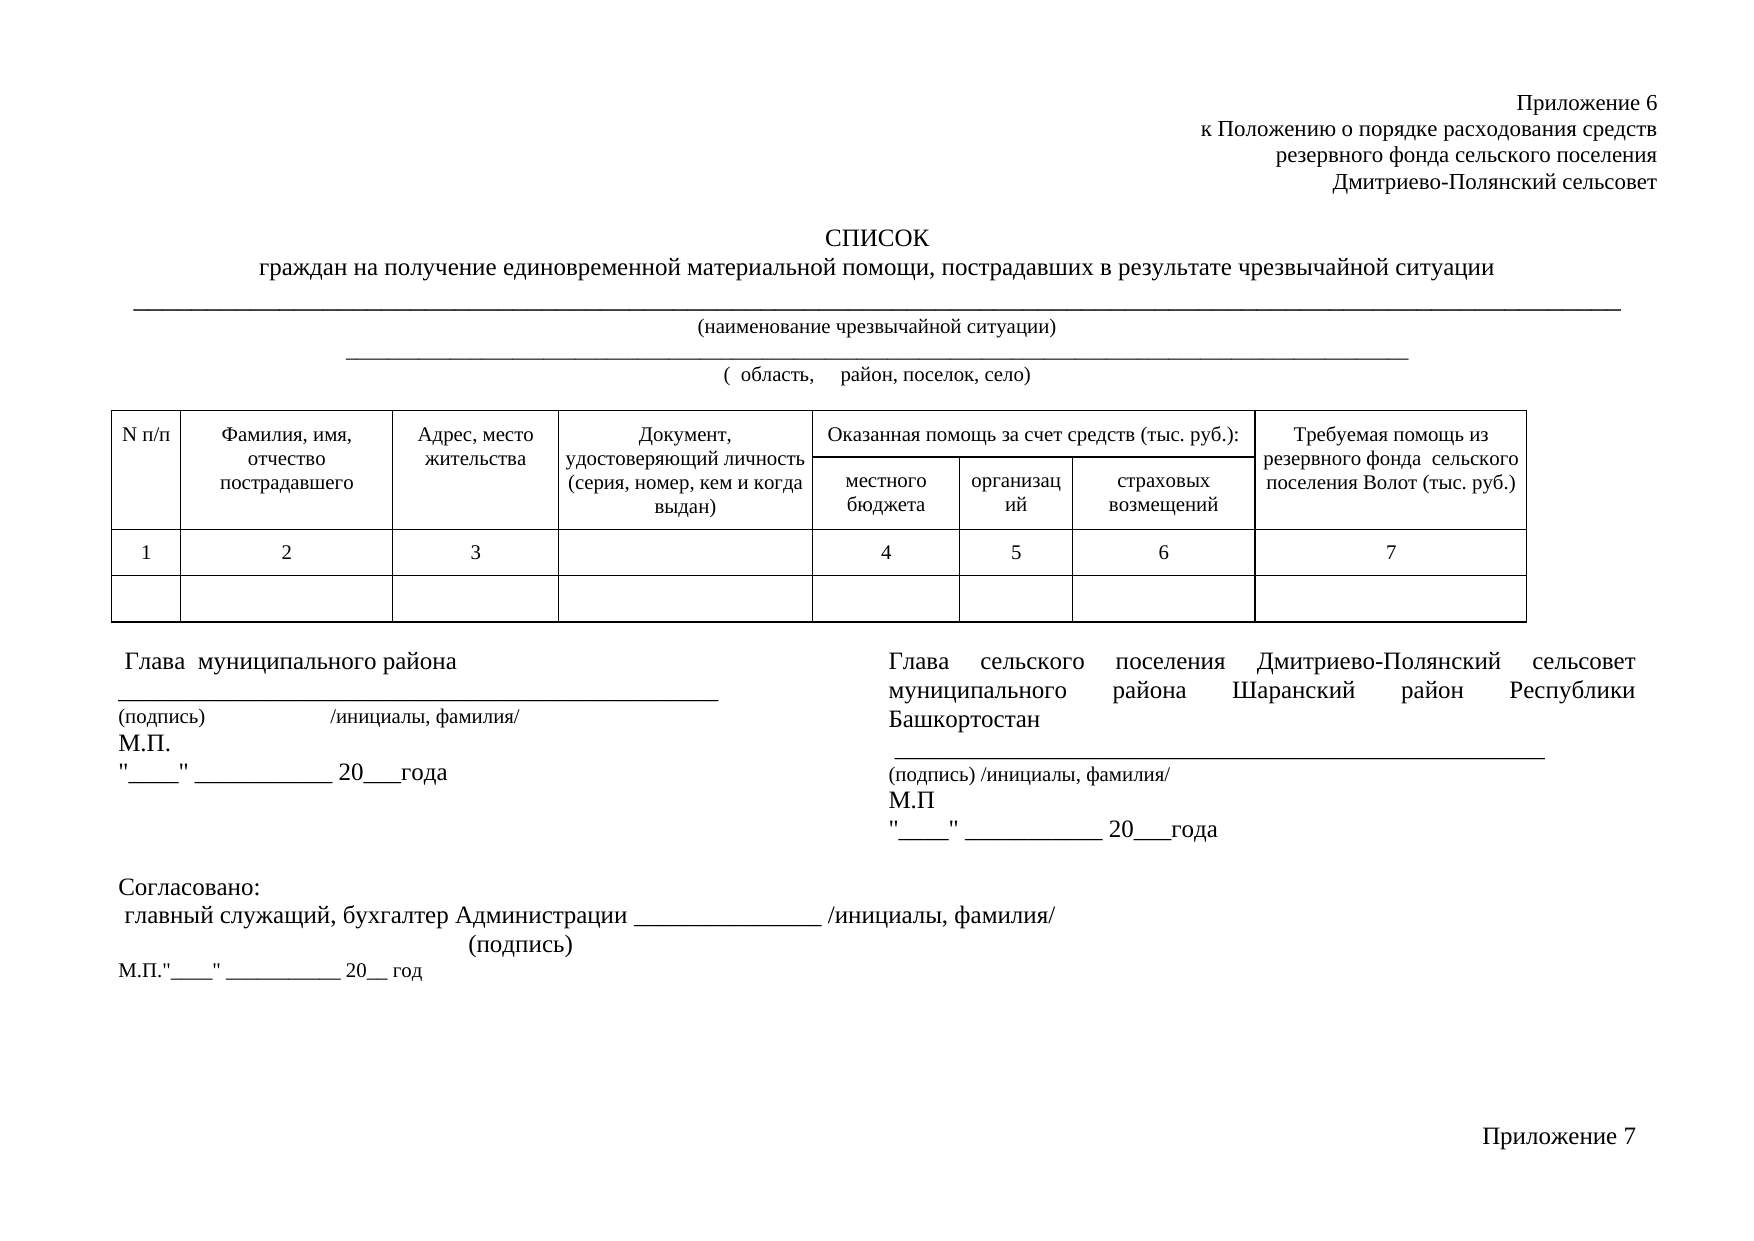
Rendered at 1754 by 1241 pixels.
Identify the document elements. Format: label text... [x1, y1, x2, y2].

text граждан на получение единовременной материальной помощи, пострадавших в результате чрезвычайной ситуации [118, 252, 1636, 280]
text М.П."____" ___________ 20__ год [118, 958, 1636, 982]
text ______________________________________________________________________________________________________ [118, 280, 1636, 314]
table_cell [813, 576, 959, 621]
table_cell [1256, 576, 1526, 621]
table_header N п/п [112, 411, 180, 529]
text ______________________________________________________________________________________________________ [118, 338, 1636, 362]
table_header Адрес, место жительства [393, 411, 558, 529]
text СПИСОК [118, 223, 1636, 252]
table_cell организаций [960, 458, 1072, 529]
table_header Глава сельского поселения Дмитриево-Полянский сельсовет муниципального района Шаранский район Республики Башкортостан ____________________________________________________ (подпись) /инициалы, фамилия/ М.П "____" ___________ 20___года [877, 646, 1647, 872]
table_header Фамилия, имя, отчество пострадавшего [181, 411, 392, 529]
table_header Глава муниципального района ________________________________________________ (подпись) /инициалы, фамилия/ М.П. "____" ___________ 20___года [107, 646, 877, 872]
text главный служащий, бухгалтер Администрации _______________ /инициалы, фамилия/ [118, 901, 1636, 929]
text ( область, район, поселок, село) [118, 362, 1636, 386]
table_cell 6 [1073, 530, 1254, 575]
text (наименование чрезвычайной ситуации) [118, 314, 1636, 338]
table_cell 2 [181, 530, 392, 575]
table_cell [960, 576, 1072, 621]
table_cell [559, 530, 812, 575]
table_cell 3 [393, 530, 558, 575]
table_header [1181, 89, 1668, 223]
table_cell 1 [112, 530, 180, 575]
text Приложение 7 [118, 1121, 1636, 1150]
table_cell 7 [1256, 530, 1526, 575]
table_cell 5 [960, 530, 1072, 575]
table_cell страховых возмещений [1073, 458, 1254, 529]
table_cell [559, 576, 812, 621]
text Согласовано: [118, 872, 1636, 901]
table_cell [181, 576, 392, 621]
table_cell [1073, 576, 1254, 621]
table_header Документ, удостоверяющий личность (серия, номер, кем и когда выдан) [559, 411, 812, 529]
text (подпись) [118, 929, 1636, 958]
table_header Требуемая помощь из резервного фонда сельского поселения Волот (тыс. руб.) [1256, 411, 1526, 529]
table_cell [112, 576, 180, 621]
table_header Оказанная помощь за счет средств (тыс. руб.): [813, 411, 1254, 456]
table_cell [393, 576, 558, 621]
table_cell 4 [813, 530, 959, 575]
table_cell местного бюджета [813, 458, 959, 529]
